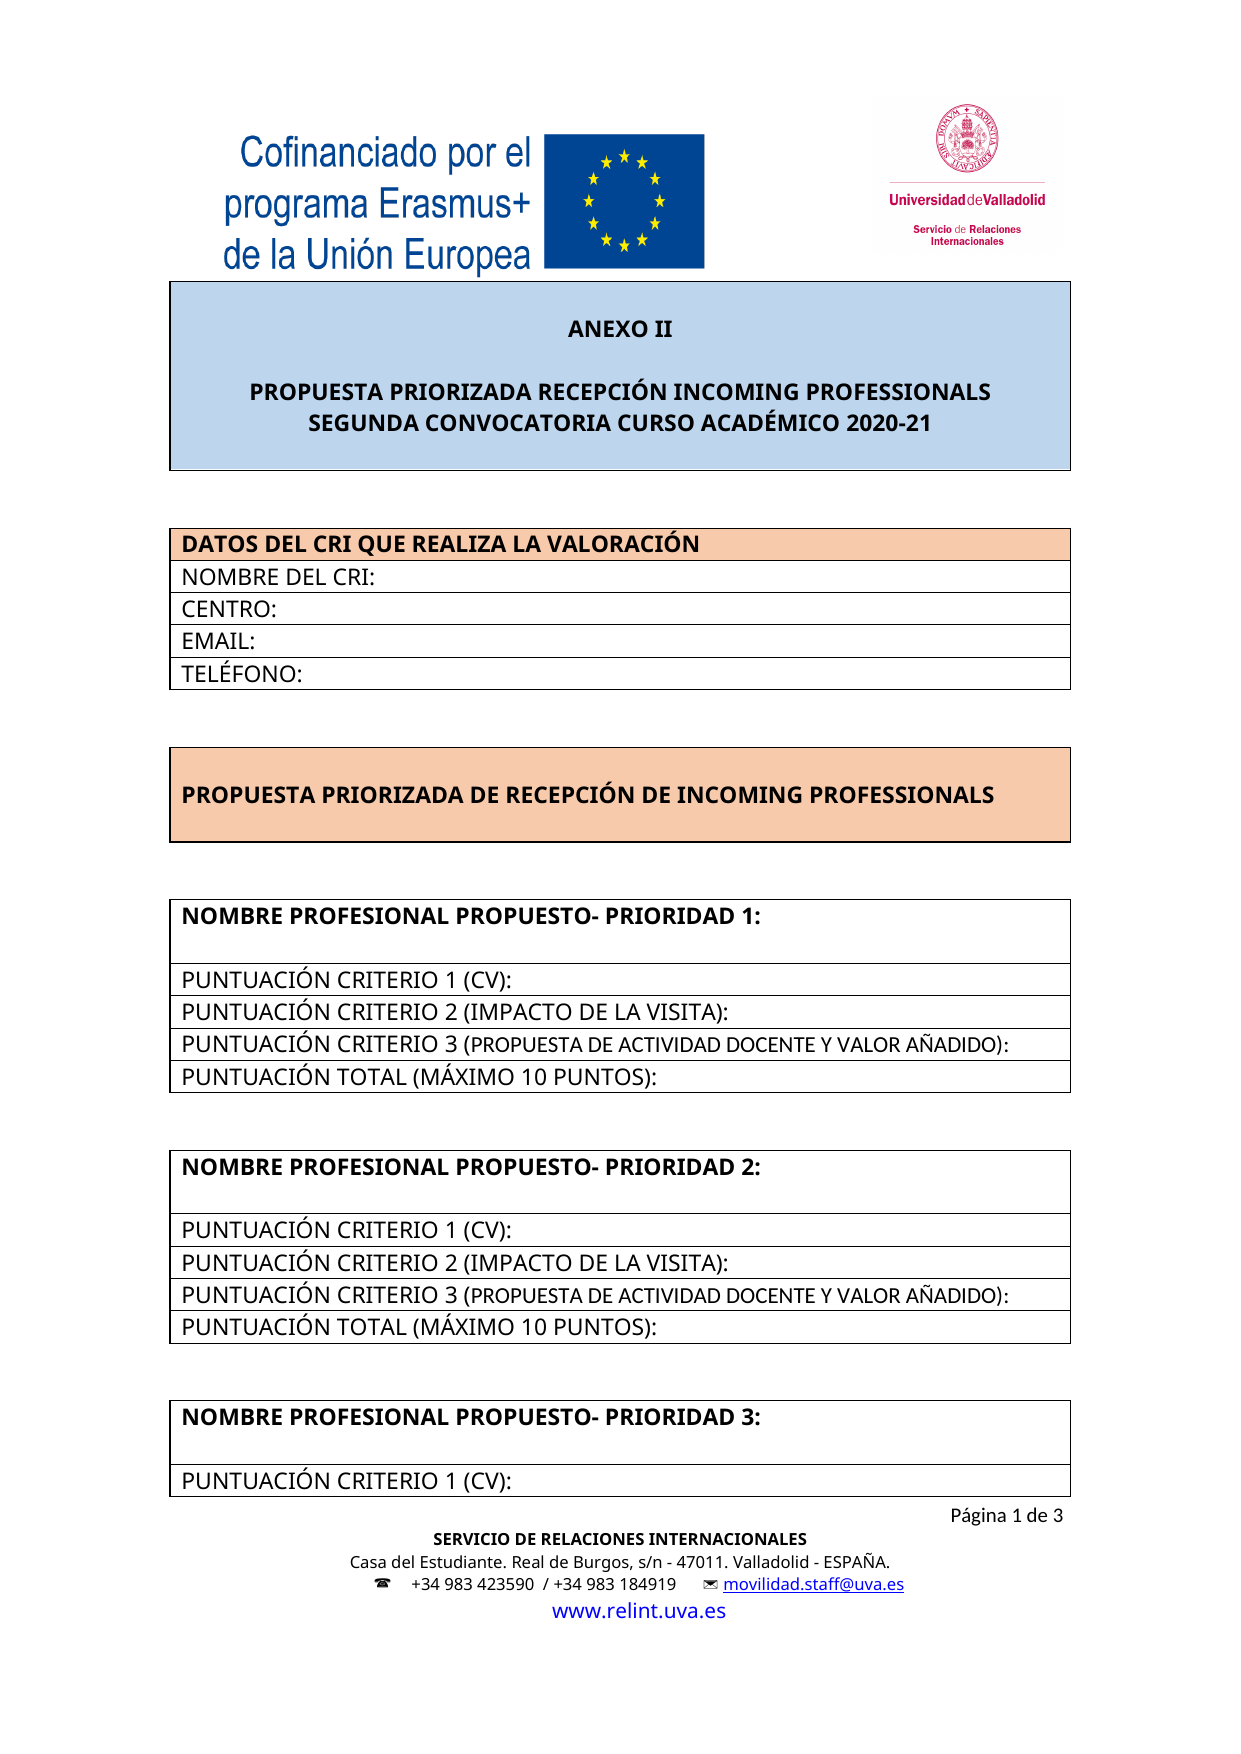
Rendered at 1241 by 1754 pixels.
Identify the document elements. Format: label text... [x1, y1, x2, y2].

table_cell CENTRO: [171, 593, 1070, 624]
table_cell PUNTUACIÓN CRITERIO 1 (CV): [171, 964, 1070, 995]
table_header ANEXO II PROPUESTA PRIORIZADA RECEPCIÓN INCOMING PROFESSIONALS SEGUNDA CONVOCATORIA CURSO ACADÉMICO 2020-21 [171, 282, 1070, 469]
table_header NOMBRE PROFESIONAL PROPUESTO- PRIORIDAD 3: [171, 1401, 1070, 1464]
table_header NOMBRE PROFESIONAL PROPUESTO- PRIORIDAD 2: [171, 1151, 1070, 1213]
table_cell PUNTUACIÓN CRITERIO 3 (PROPUESTA DE ACTIVIDAD DOCENTE Y VALOR AÑADIDO): [171, 1279, 1070, 1310]
table_cell PUNTUACIÓN CRITERIO 3 (PROPUESTA DE ACTIVIDAD DOCENTE Y VALOR AÑADIDO): [171, 1029, 1070, 1060]
table_cell PUNTUACIÓN CRITERIO 2 (IMPACTO DE LA VISITA): [171, 996, 1070, 1027]
table_header PROPUESTA PRIORIZADA DE RECEPCIÓN DE INCOMING PROFESSIONALS [171, 748, 1070, 841]
table_header DATOS DEL CRI QUE REALIZA LA VALORACIÓN [171, 529, 1070, 560]
table_cell PUNTUACIÓN TOTAL (MÁXIMO 10 PUNTOS): [171, 1311, 1070, 1342]
picture [177, 129, 706, 281]
table_cell TELÉFONO: [171, 658, 1070, 689]
table_cell EMAIL: [171, 625, 1070, 657]
table_cell PUNTUACIÓN CRITERIO 1 (CV): [171, 1214, 1070, 1246]
table_cell PUNTUACIÓN TOTAL (MÁXIMO 10 PUNTOS): [171, 1061, 1070, 1092]
table_header NOMBRE PROFESIONAL PROPUESTO- PRIORIDAD 1: [171, 900, 1070, 963]
table_cell NOMBRE DEL CRI: [171, 561, 1070, 592]
table_cell PUNTUACIÓN CRITERIO 2 (IMPACTO DE LA VISITA): [171, 1247, 1070, 1278]
table_cell PUNTUACIÓN CRITERIO 1 (CV): [171, 1465, 1070, 1496]
